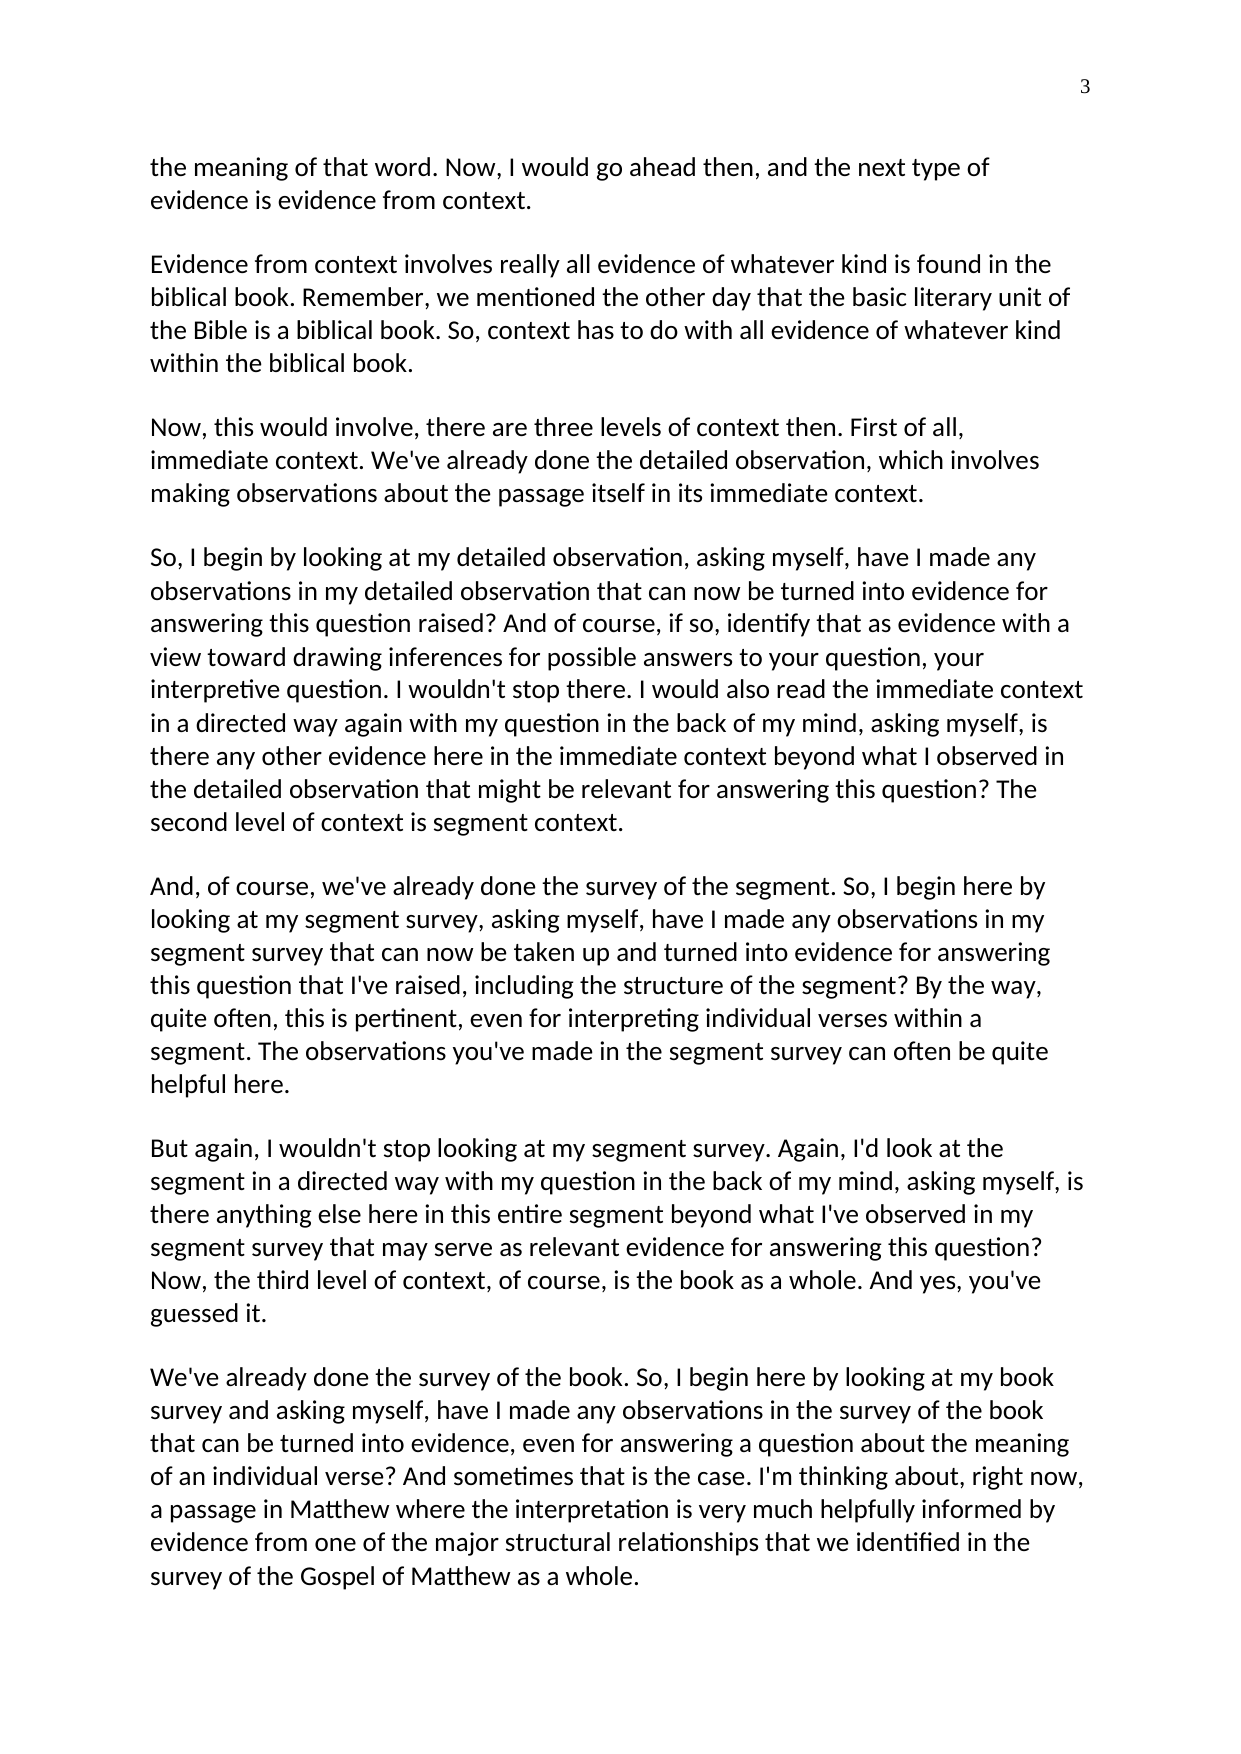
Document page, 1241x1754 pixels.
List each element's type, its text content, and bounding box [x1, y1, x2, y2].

text But again, I wouldn't stop looking at my segment survey. Again, I'd look at the segment in a directed way with my question in the back of my mind, asking myself, is there anything else here in this entire segment beyond what I've observed in my segment survey that may serve as relevant evidence for answering this question? Now, the third level of context, of course, is the book as a whole. And yes, you've guessed it. [150, 1131, 1090, 1329]
text Evidence from context involves really all evidence of whatever kind is found in the biblical book. Remember, we mentioned the other day that the basic literary unit of the Bible is a biblical book. So, context has to do with all evidence of whatever kind within the biblical book. [150, 247, 1090, 379]
text So, I begin by looking at my detailed observation, asking myself, have I made any observations in my detailed observation that can now be turned into evidence for answering this question raised? And of course, if so, identify that as evidence with a view toward drawing inferences for possible answers to your question, your interpretive question. I wouldn't stop there. I would also read the immediate context in a directed way again with my question in the back of my mind, asking myself, is there any other evidence here in the immediate context beyond what I observed in the detailed observation that might be relevant for answering this question? The second level of context is segment context. [150, 541, 1090, 838]
text We've already done the survey of the book. So, I begin here by looking at my book survey and asking myself, have I made any observations in the survey of the book that can be turned into evidence, even for answering a question about the meaning of an individual verse? And sometimes that is the case. I'm thinking about, right now, a passage in Matthew where the interpretation is very much helpfully informed by evidence from one of the major structural relationships that we identified in the survey of the Gospel of Matthew as a whole. [150, 1361, 1090, 1592]
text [150, 150, 1090, 216]
text And, of course, we've already done the survey of the segment. So, I begin here by looking at my segment survey, asking myself, have I made any observations in my segment survey that can now be taken up and turned into evidence for answering this question that I've raised, including the structure of the segment? By the way, quite often, this is pertinent, even for interpreting individual verses within a segment. The observations you've made in the segment survey can often be quite helpful here. [150, 869, 1090, 1100]
text Now, this would involve, there are three levels of context then. First of all, immediate context. We've already done the detailed observation, which involves making observations about the passage itself in its immediate context. [150, 410, 1090, 509]
